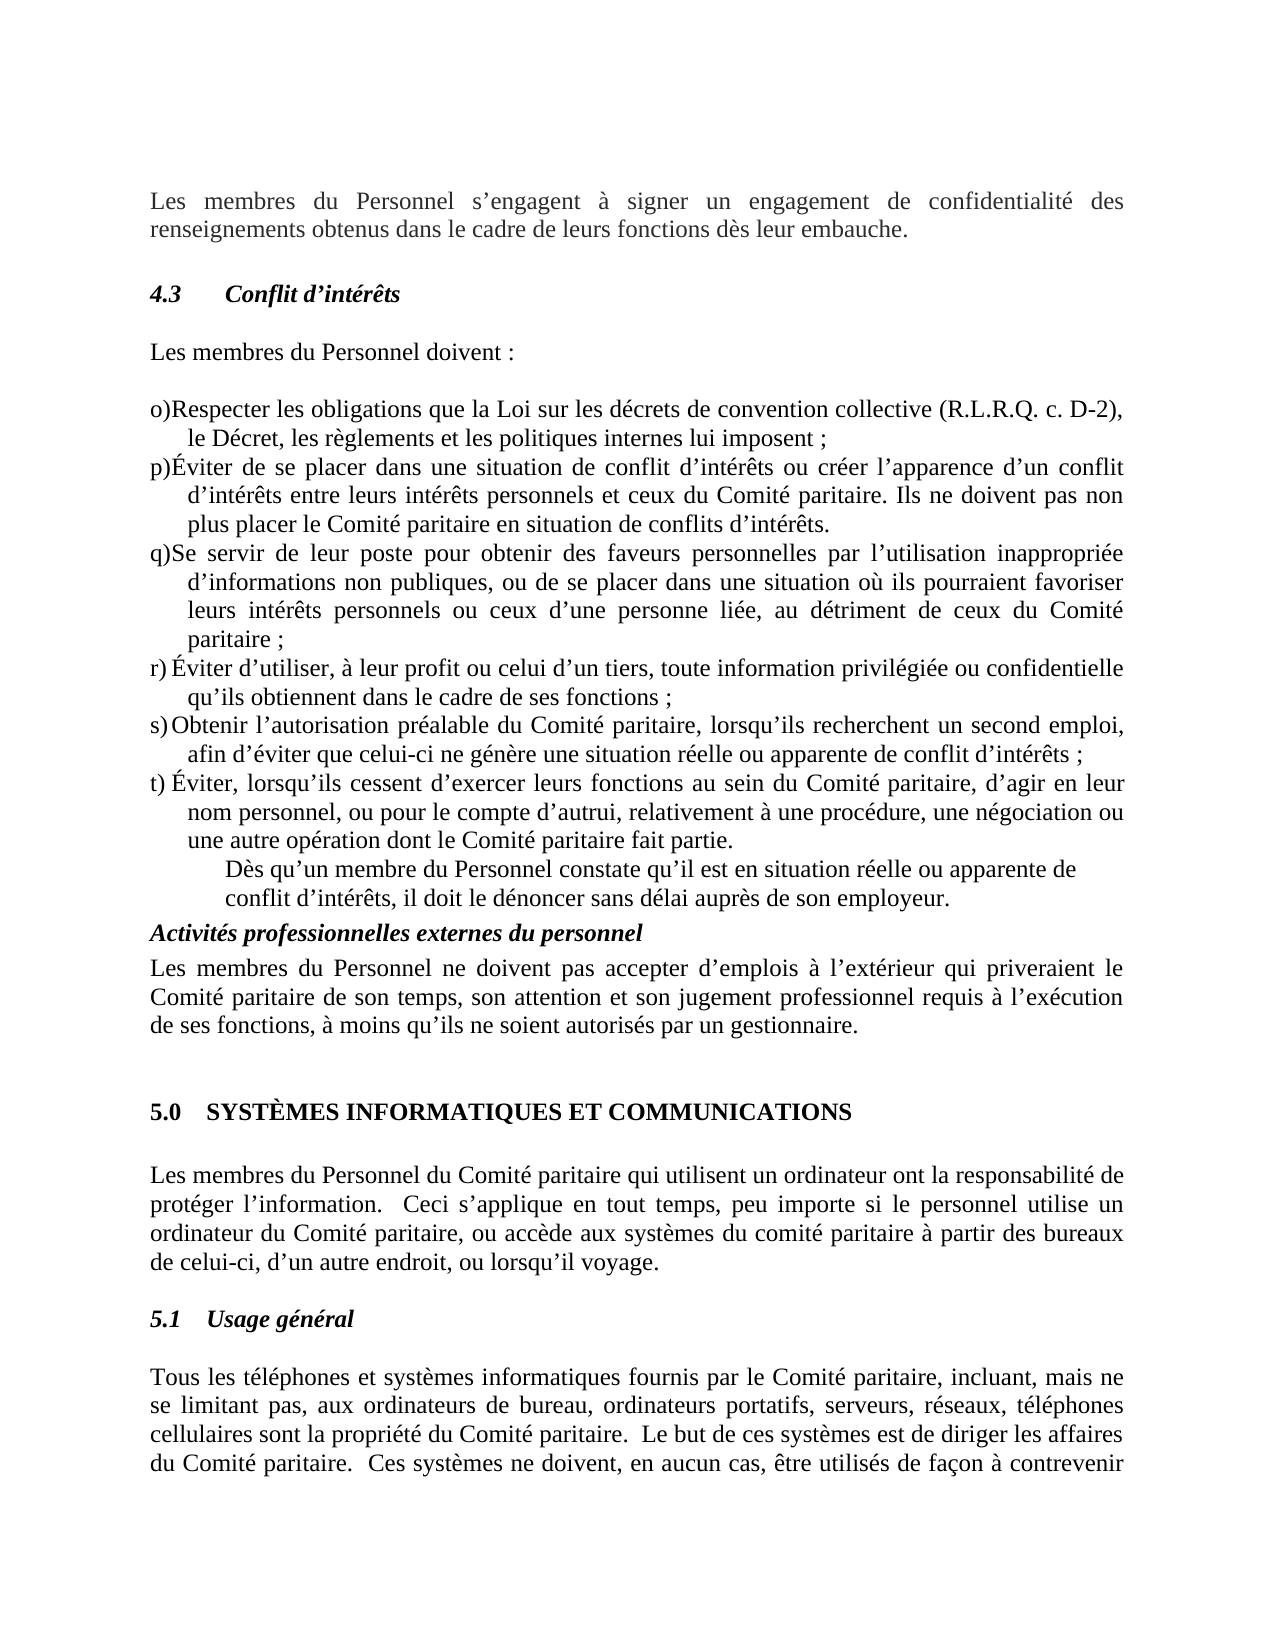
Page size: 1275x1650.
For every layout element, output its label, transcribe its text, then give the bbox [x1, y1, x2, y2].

list Se servir de leur poste pour obtenir des faveurs personnelles par l’utilisation inappropriée d’informations non publiques, ou de se placer dans une situation où ils pourraient favoriser leurs intérêts personnels ou ceux d’une personne liée, au détriment de ceux du Comité paritaire ; [150, 538, 1125, 653]
text Les membres du Personnel s’engagent à signer un engagement de confidentialité des renseignements obtenus dans le cadre de leurs fonctions dès leur embauche. [150, 186, 1125, 243]
list Éviter d’utiliser, à leur profit ou celui d’un tiers, toute information privilégiée ou confidentielle qu’ils obtiennent dans le cadre de ses fonctions ; [150, 653, 1125, 710]
text 4.3 Conflit d’intérêts [150, 279, 1125, 308]
text Les membres du Personnel du Comité paritaire qui utilisent un ordinateur ont la responsabilité de protéger l’information. Ceci s’applique en tout temps, peu importe si le personnel utilise un ordinateur du Comité paritaire, ou accède aux systèmes du comité paritaire à partir des bureaux de celui-ci, d’un autre endroit, ou lorsqu’il voyage. [150, 1160, 1125, 1275]
text Dès qu’un membre du Personnel constate qu’il est en situation réelle ou apparente de conflit d’intérêts, il doit le dénoncer sans délai auprès de son employeur. [225, 854, 1125, 912]
text Les membres du Personnel ne doivent pas accepter d’emplois à l’extérieur qui priveraient le Comité paritaire de son temps, son attention et son jugement professionnel requis à l’exécution de ses fonctions, à moins qu’ils ne soient autorisés par un gestionnaire. [150, 953, 1125, 1039]
text 5.1 Usage général [150, 1304, 1125, 1333]
list Éviter de se placer dans une situation de conflit d’intérêts ou créer l’apparence d’un conflit d’intérêts entre leurs intérêts personnels et ceux du Comité paritaire. Ils ne doivent pas non plus placer le Comité paritaire en situation de conflits d’intérêts. [150, 452, 1125, 538]
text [150, 1362, 1125, 1477]
list Obtenir l’autorisation préalable du Comité paritaire, lorsqu’ils recherchent un second emploi, afin d’éviter que celui-ci ne génère une situation réelle ou apparente de conflit d’intérêts ; [150, 710, 1125, 768]
list Respecter les obligations que la Loi sur les décrets de convention collective (R.L.R.Q. c. D-2), le Décret, les règlements et les politiques internes lui imposent ; [150, 394, 1125, 452]
list Éviter, lorsqu’ils cessent d’exercer leurs fonctions au sein du Comité paritaire, d’agir en leur nom personnel, ou pour le compte d’autrui, relativement à une procédure, une négociation ou une autre opération dont le Comité paritaire fait partie. [150, 768, 1125, 854]
text 5.0 SYSTÈMES INFORMATIQUES ET COMMUNICATIONS [150, 1097, 1125, 1125]
text Les membres du Personnel doivent : [150, 337, 1125, 365]
text Activités professionnelles externes du personnel [150, 918, 1125, 947]
